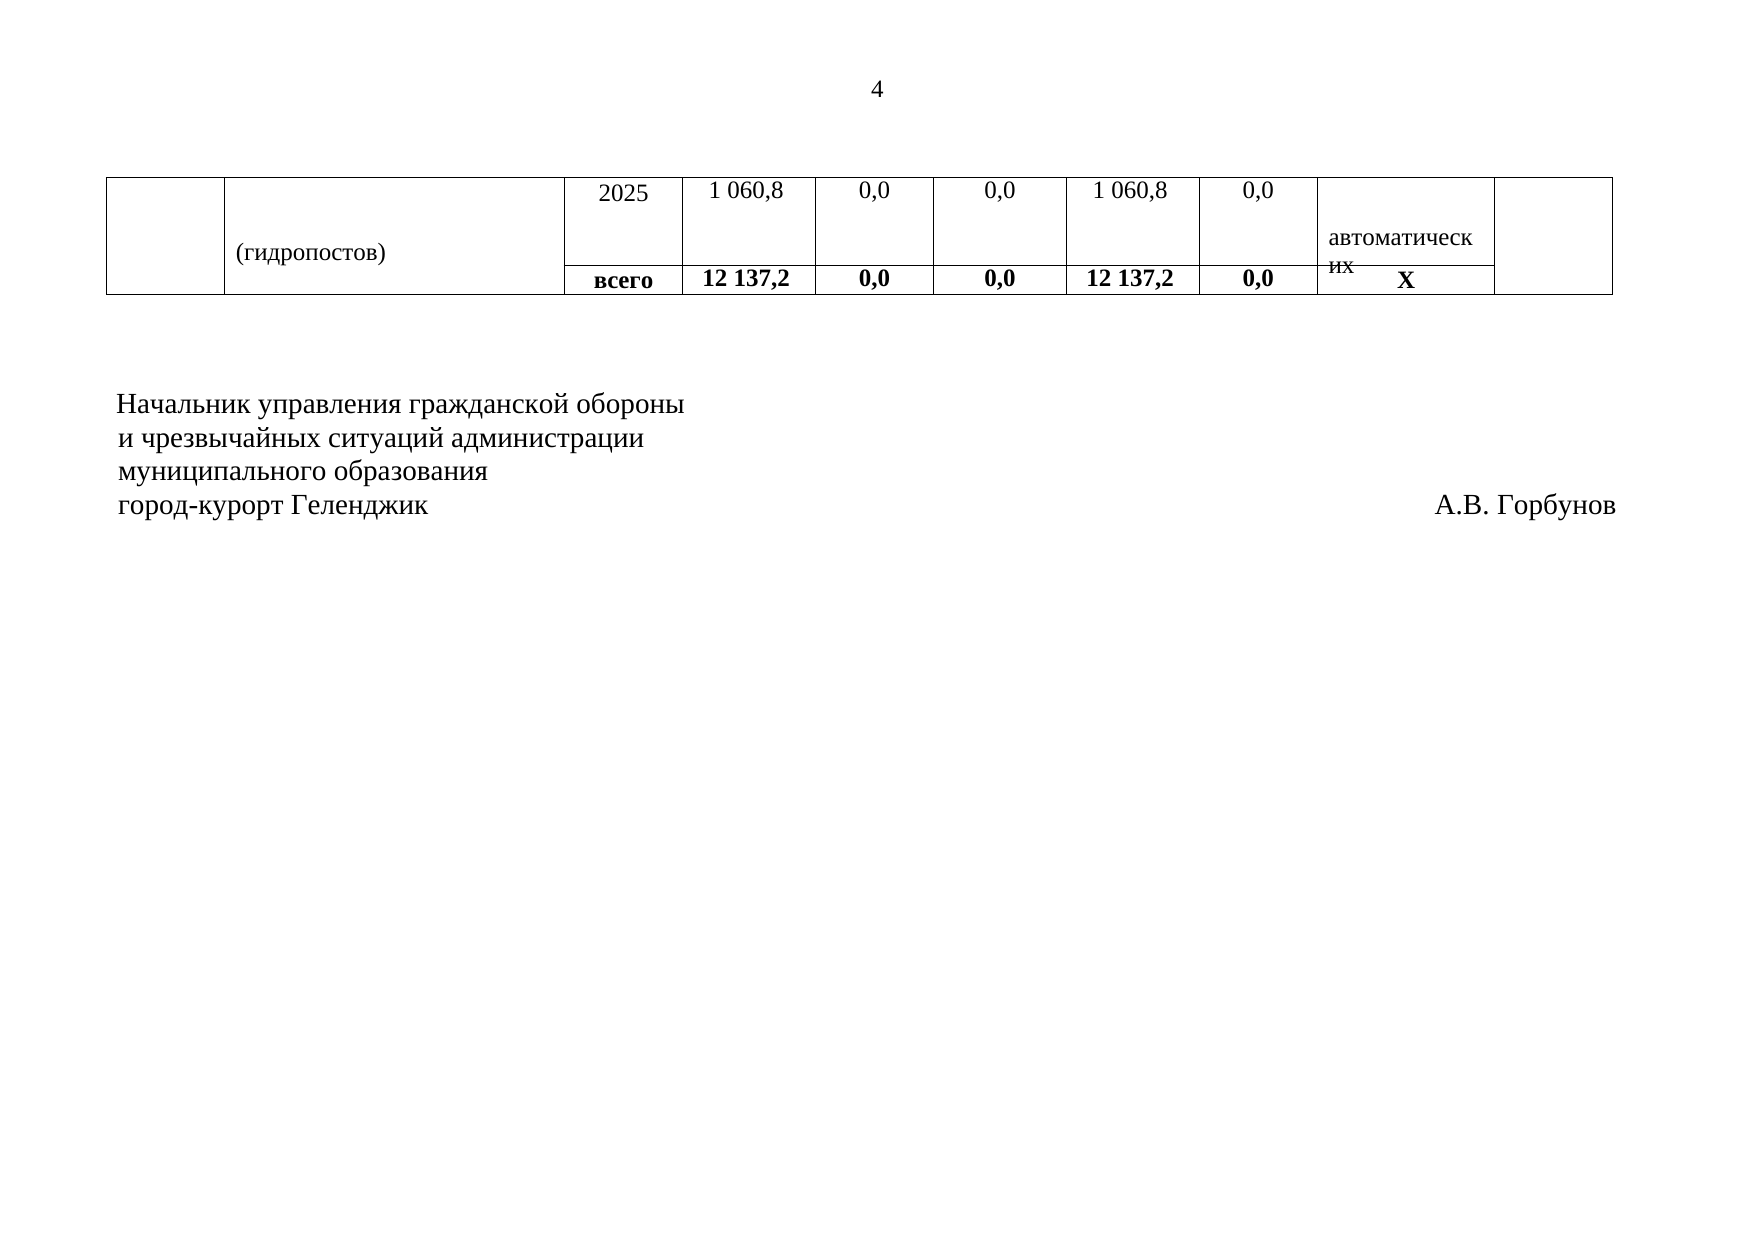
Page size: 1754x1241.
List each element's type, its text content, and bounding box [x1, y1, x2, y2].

table_cell Х [1318, 266, 1494, 294]
table_cell 0,0 [1200, 178, 1317, 264]
table_cell 0,0 [934, 178, 1066, 264]
table_cell 0,0 [1200, 266, 1317, 294]
table_cell 0,0 [816, 266, 933, 294]
table_cell всего [565, 266, 682, 294]
table_cell 2025 [565, 178, 682, 264]
text и чрезвычайных ситуаций администрации [103, 420, 1636, 453]
table_cell 0,0 [816, 178, 933, 264]
text Начальник управления гражданской обороны [103, 386, 1636, 420]
table_cell 12 137,2 [683, 266, 815, 294]
table_cell 1 060,8 [1067, 178, 1199, 264]
table_cell 1 060,8 [683, 178, 815, 264]
table_cell 0,0 [934, 266, 1066, 294]
text муниципального образования [103, 453, 1636, 487]
text город-курорт Геленджик А.В. Горбунов [103, 487, 1636, 521]
table_cell 12 137,2 [1067, 266, 1199, 294]
